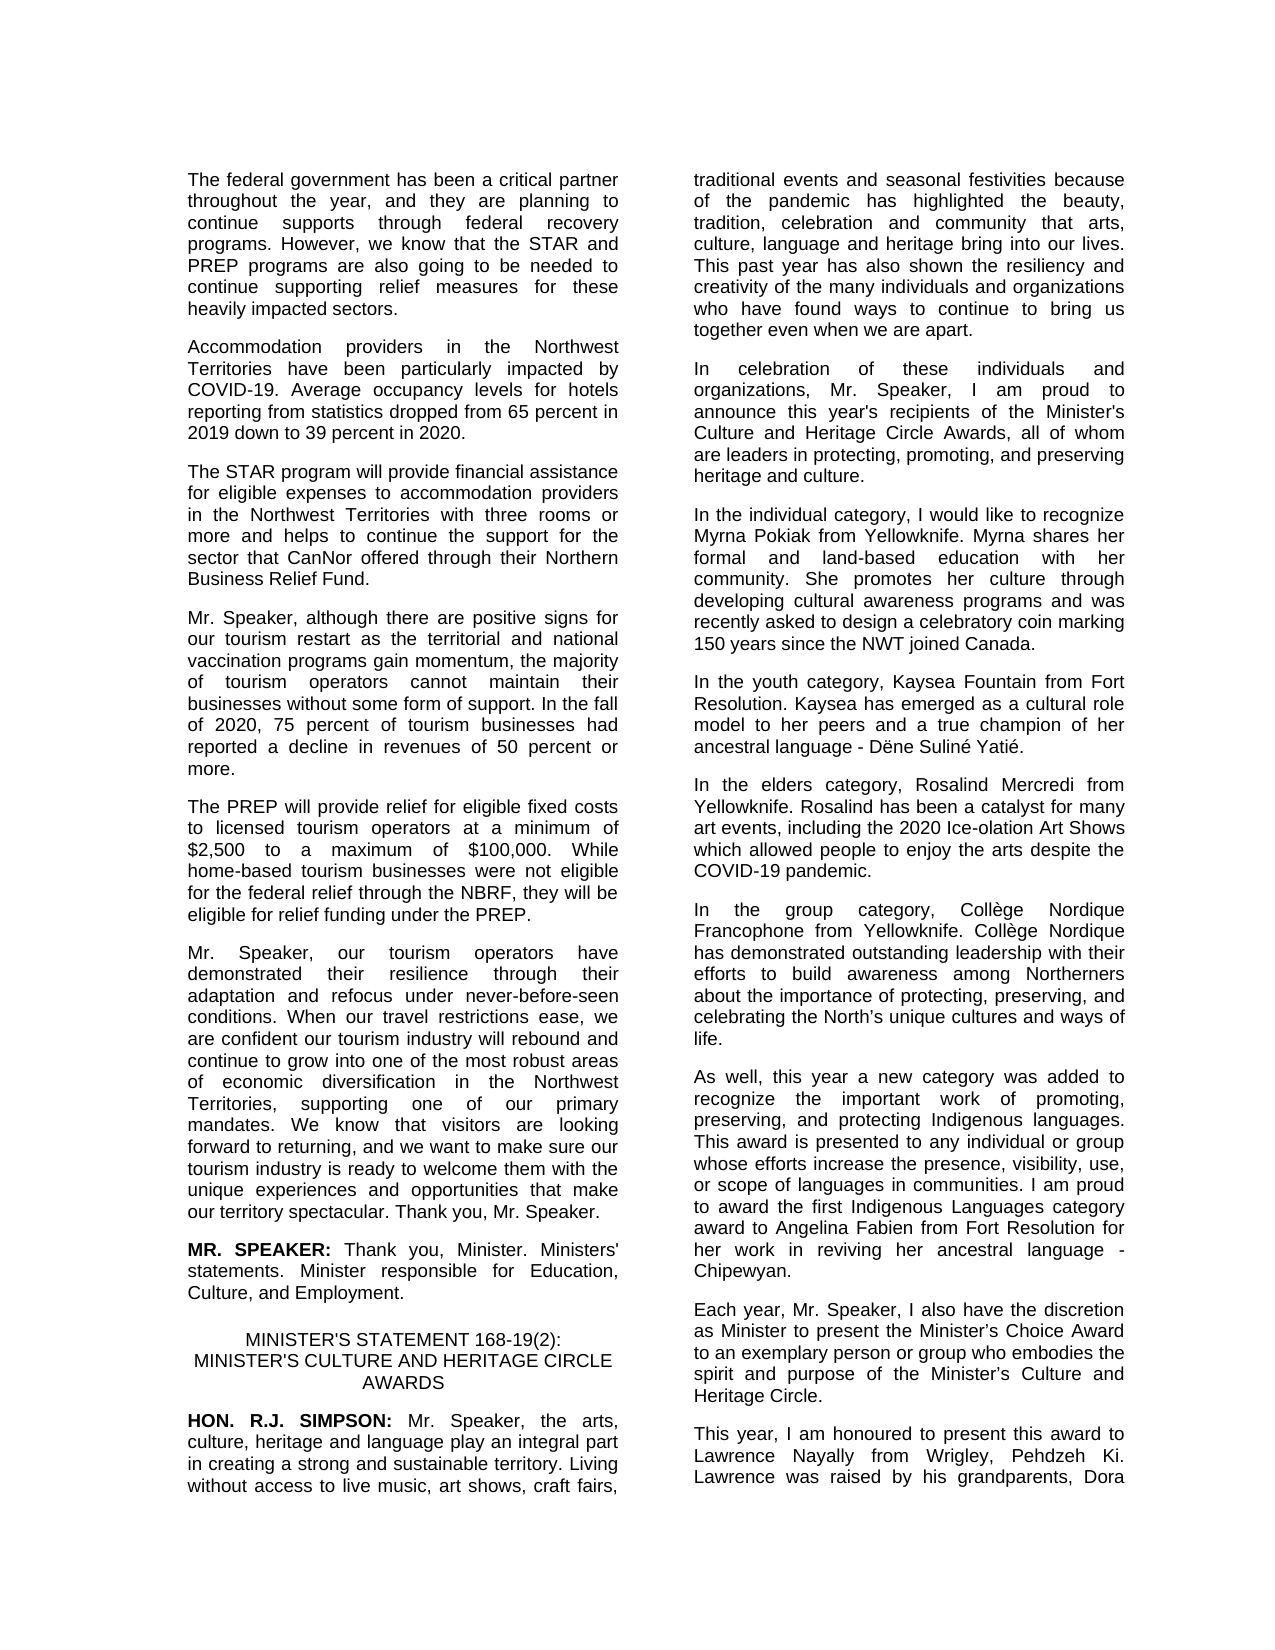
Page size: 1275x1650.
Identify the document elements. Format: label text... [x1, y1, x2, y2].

text Each year, Mr. Speaker, I also have the discretion as Minister to present the Minister’s Choice Award to an exemplary person or group who embodies the spirit and purpose of the Minister’s Culture and Heritage Circle. [694, 1298, 1125, 1406]
text As well, this year a new category was added to recognize the important work of promoting, preserving, and protecting Indigenous languages. This award is presented to any individual or group whose efforts increase the presence, visibility, use, or scope of languages in communities. I am proud to award the first Indigenous Languages category award to Angelina Fabien from Fort Resolution for her work in reviving her ancestral language - Chipewyan. [694, 1066, 1125, 1282]
subtitle Minister's Statement 168-19(2): Minister's Culture and Heritage Circle Awards [187, 1328, 619, 1393]
text Mr. Speaker, our tourism operators have demonstrated their resilience through their adaptation and refocus under never-before-seen conditions. When our travel restrictions ease, we are confident our tourism industry will rebound and continue to grow into one of the most robust areas of economic diversification in the Northwest Territories, supporting one of our primary mandates. We know that visitors are looking forward to returning, and we want to make sure our tourism industry is ready to welcome them with the unique experiences and opportunities that make our territory spectacular. Thank you, Mr. Speaker. [187, 942, 619, 1222]
text The PREP will provide relief for eligible fixed costs to licensed tourism operators at a minimum of $2,500 to a maximum of $100,000. While home-based tourism businesses were not eligible for the federal relief through the NBRF, they will be eligible for relief funding under the PREP. [187, 796, 619, 925]
text The federal government has been a critical partner throughout the year, and they are planning to continue supports through federal recovery programs. However, we know that the STAR and PREP programs are also going to be needed to continue supporting relief measures for these heavily impacted sectors. [187, 168, 619, 319]
text In the individual category, I would like to recognize Myrna Pokiak from Yellowknife. Myrna shares her formal and land-based education with her community. She promotes her culture through developing cultural awareness programs and was recently asked to design a celebratory coin marking 150 years since the NWT joined Canada. [694, 503, 1125, 654]
text In the elders category, Rosalind Mercredi from Yellowknife. Rosalind has been a catalyst for many art events, including the 2020 Ice-olation Art Shows which allowed people to enjoy the arts despite the COVID-19 pandemic. [694, 774, 1125, 882]
text In the group category, Collège Nordique Francophone from Yellowknife. Collège Nordique has demonstrated outstanding leadership with their efforts to build awareness among Northerners about the importance of protecting, preserving, and celebrating the North’s unique cultures and ways of life. [694, 898, 1125, 1049]
text The STAR program will provide financial assistance for eligible expenses to accommodation providers in the Northwest Territories with three rooms or more and helps to continue the support for the sector that CanNor offered through their Northern Business Relief Fund. [187, 460, 619, 590]
text HON. R.J. SIMPSON: Mr. Speaker, the arts, culture, heritage and language play an integral part in creating a strong and sustainable territory. Living without access to live music, art shows, craft fairs, traditional events and seasonal festivities because of the pandemic has highlighted the beauty, tradition, celebration and community that arts, culture, language and heritage bring into our lives. This past year has also shown the resiliency and creativity of the many individuals and organizations who have found ways to continue to bring us together even when we are apart. [694, 168, 1125, 341]
text Accommodation providers in the Northwest Territories have been particularly impacted by COVID-19. Average occupancy levels for hotels reporting from statistics dropped from 65 percent in 2019 down to 39 percent in 2020. [187, 336, 619, 444]
text HON. R.J. SIMPSON: Mr. Speaker, the arts, culture, heritage and language play an integral part in creating a strong and sustainable territory. Living without access to live music, art shows, craft fairs, traditional events and seasonal festivities because of the pandemic has highlighted the beauty, tradition, celebration and community that arts, culture, language and heritage bring into our lives. This past year has also shown the resiliency and creativity of the many individuals and organizations who have found ways to continue to bring us together even when we are apart. [187, 1410, 619, 1496]
text In the youth category, Kaysea Fountain from Fort Resolution. Kaysea has emerged as a cultural role model to her peers and a true champion of her ancestral language - Dëne Suliné Yatié. [694, 671, 1125, 757]
text In celebration of these individuals and organizations, Mr. Speaker, I am proud to announce this year's recipients of the Minister's Culture and Heritage Circle Awards, all of whom are leaders in protecting, promoting, and preserving heritage and culture. [694, 357, 1125, 487]
text MR. SPEAKER: Thank you, Minister. Ministers' statements. Minister responsible for Education, Culture, and Employment. [187, 1239, 619, 1303]
text Mr. Speaker, although there are positive signs for our tourism restart as the territorial and national vaccination programs gain momentum, the majority of tourism operators cannot maintain their businesses without some form of support. In the fall of 2020, 75 percent of tourism businesses had reported a decline in revenues of 50 percent or more. [187, 606, 619, 779]
